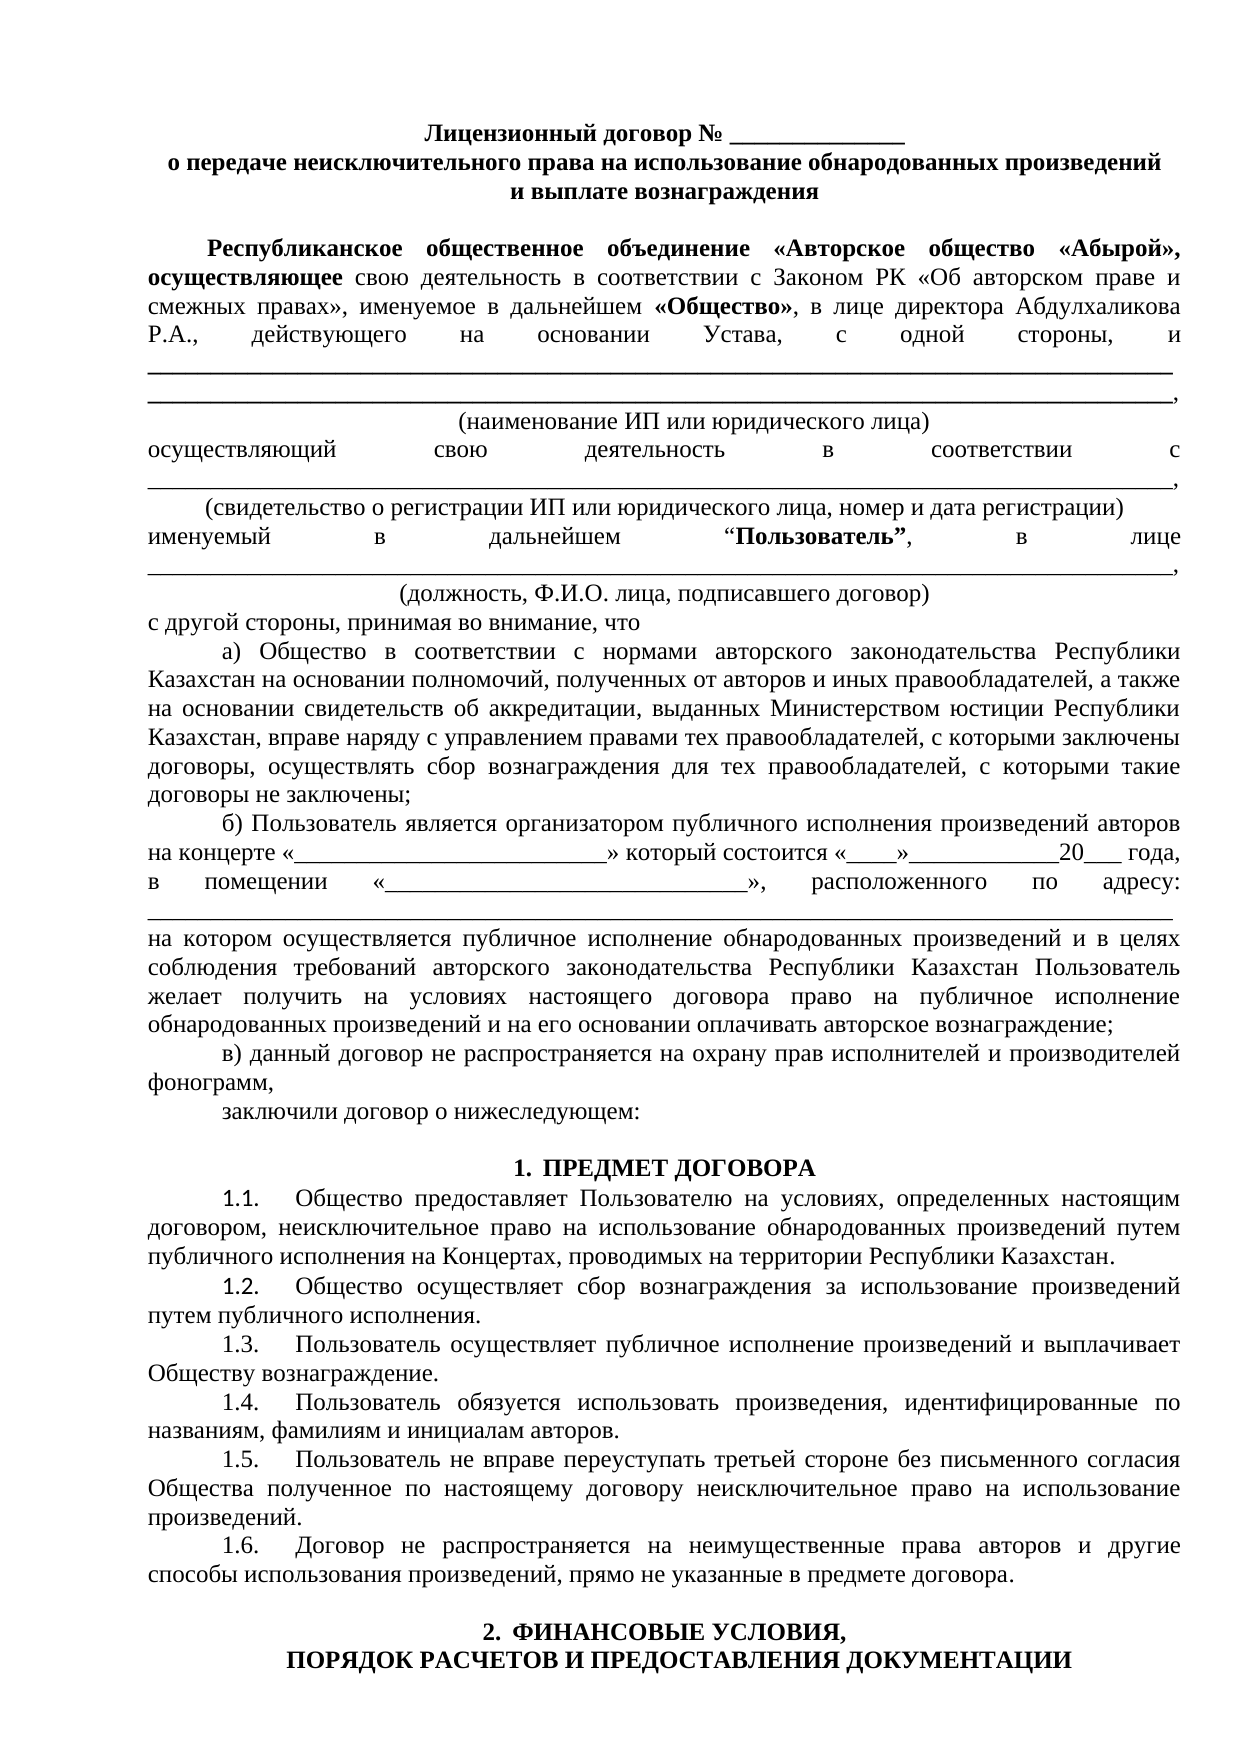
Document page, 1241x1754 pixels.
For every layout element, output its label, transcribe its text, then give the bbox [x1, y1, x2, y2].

text с другой стороны, принимая во внимание, что [148, 607, 1181, 636]
list ПРЕДМЕТ ДОГОВОРА [148, 1153, 1181, 1182]
text Лицензионный договор № ______________ [148, 118, 1181, 147]
text б) Пользователь является организатором публичного исполнения произведений авторов на концерте «_________________________» который состоится «____»____________20___ года, в помещении «_____________________________», расположенного по адресу: __________________________________________________________________________________на котором осуществляется публичное исполнение обнародованных произведений и в целях соблюдения требований авторского законодательства Республики Казахстан Пользователь желает получить на условиях настоящего договора право на публичное исполнение обнародованных произведений и на его основании оплачивать авторское вознаграждение; [148, 808, 1181, 1038]
text Республиканское общественное объединение «Авторское общество «Абырой», осуществляющее свою деятельность в соответствии с Законом РК «Об авторском праве и смежных правах», именуемое в дальнейшем «Общество», в лице директора Абдулхаликова Р.А., действующего на основании Устава, с одной стороны, и ____________________________________________________________________________________________________________________________________________________________________, [148, 233, 1181, 406]
list ФИНАНСОВЫЕ УСЛОВИЯ, [148, 1617, 1181, 1646]
list Пользователь не вправе переуступать третьей стороне без письменного согласия Общества полученное по настоящему договору неисключительное право на использование произведений. [148, 1444, 1181, 1531]
text (должность, Ф.И.О. лица, подписавшего договор) [148, 578, 1181, 607]
list Общество осуществляет сбор вознаграждения за использование произведений путем публичного исполнения. [148, 1270, 1181, 1329]
text и выплате вознаграждения [148, 176, 1181, 204]
text (свидетельство о регистрации ИП или юридического лица, номер и дата регистрации) [148, 492, 1181, 521]
text о передаче неисключительного права на использование обнародованных произведений [148, 147, 1181, 176]
text (наименование ИП или юридического лица) [148, 406, 1181, 434]
text заключили договор о нижеследующем: [148, 1096, 1181, 1124]
text ПОРЯДОК РАСЧЕТОВ И ПРЕДОСТАВЛЕНИЯ ДОКУМЕНТАЦИИ [148, 1646, 1181, 1674]
text осуществляющий свою деятельность в соответствии с __________________________________________________________________________________, [148, 434, 1181, 492]
text в) данный договор не распространяется на охрану прав исполнителей и производителей фонограмм, [148, 1038, 1181, 1096]
list Пользователь осуществляет публичное исполнение произведений и выплачивает Обществу вознаграждение. [148, 1329, 1181, 1387]
text а) Общество в соответствии с нормами авторского законодательства Республики Казахстан на основании полномочий, полученных от авторов и иных правообладателей, а также на основании свидетельств об аккредитации, выданных Министерством юстиции Республики Казахстан, вправе наряду с управлением правами тех правообладателей, с которыми заключены договоры, осуществлять сбор вознаграждения для тех правообладателей, с которыми такие договоры не заключены; [148, 636, 1181, 808]
list Общество предоставляет Пользователю на условиях, определенных настоящим договором, неисключительное право на использование обнародованных произведений путем публичного исполнения на Концертах, проводимых на территории Республики Казахстан. [148, 1182, 1181, 1270]
text именуемый в дальнейшем “Пользователь”, в лице __________________________________________________________________________________, [148, 521, 1181, 578]
list Договор не распространяется на неимущественные права авторов и другие способы использования произведений, прямо не указанные в предмете договора. [148, 1531, 1181, 1588]
list Пользователь обязуется использовать произведения, идентифицированные по названиям, фамилиям и инициалам авторов. [148, 1387, 1181, 1444]
